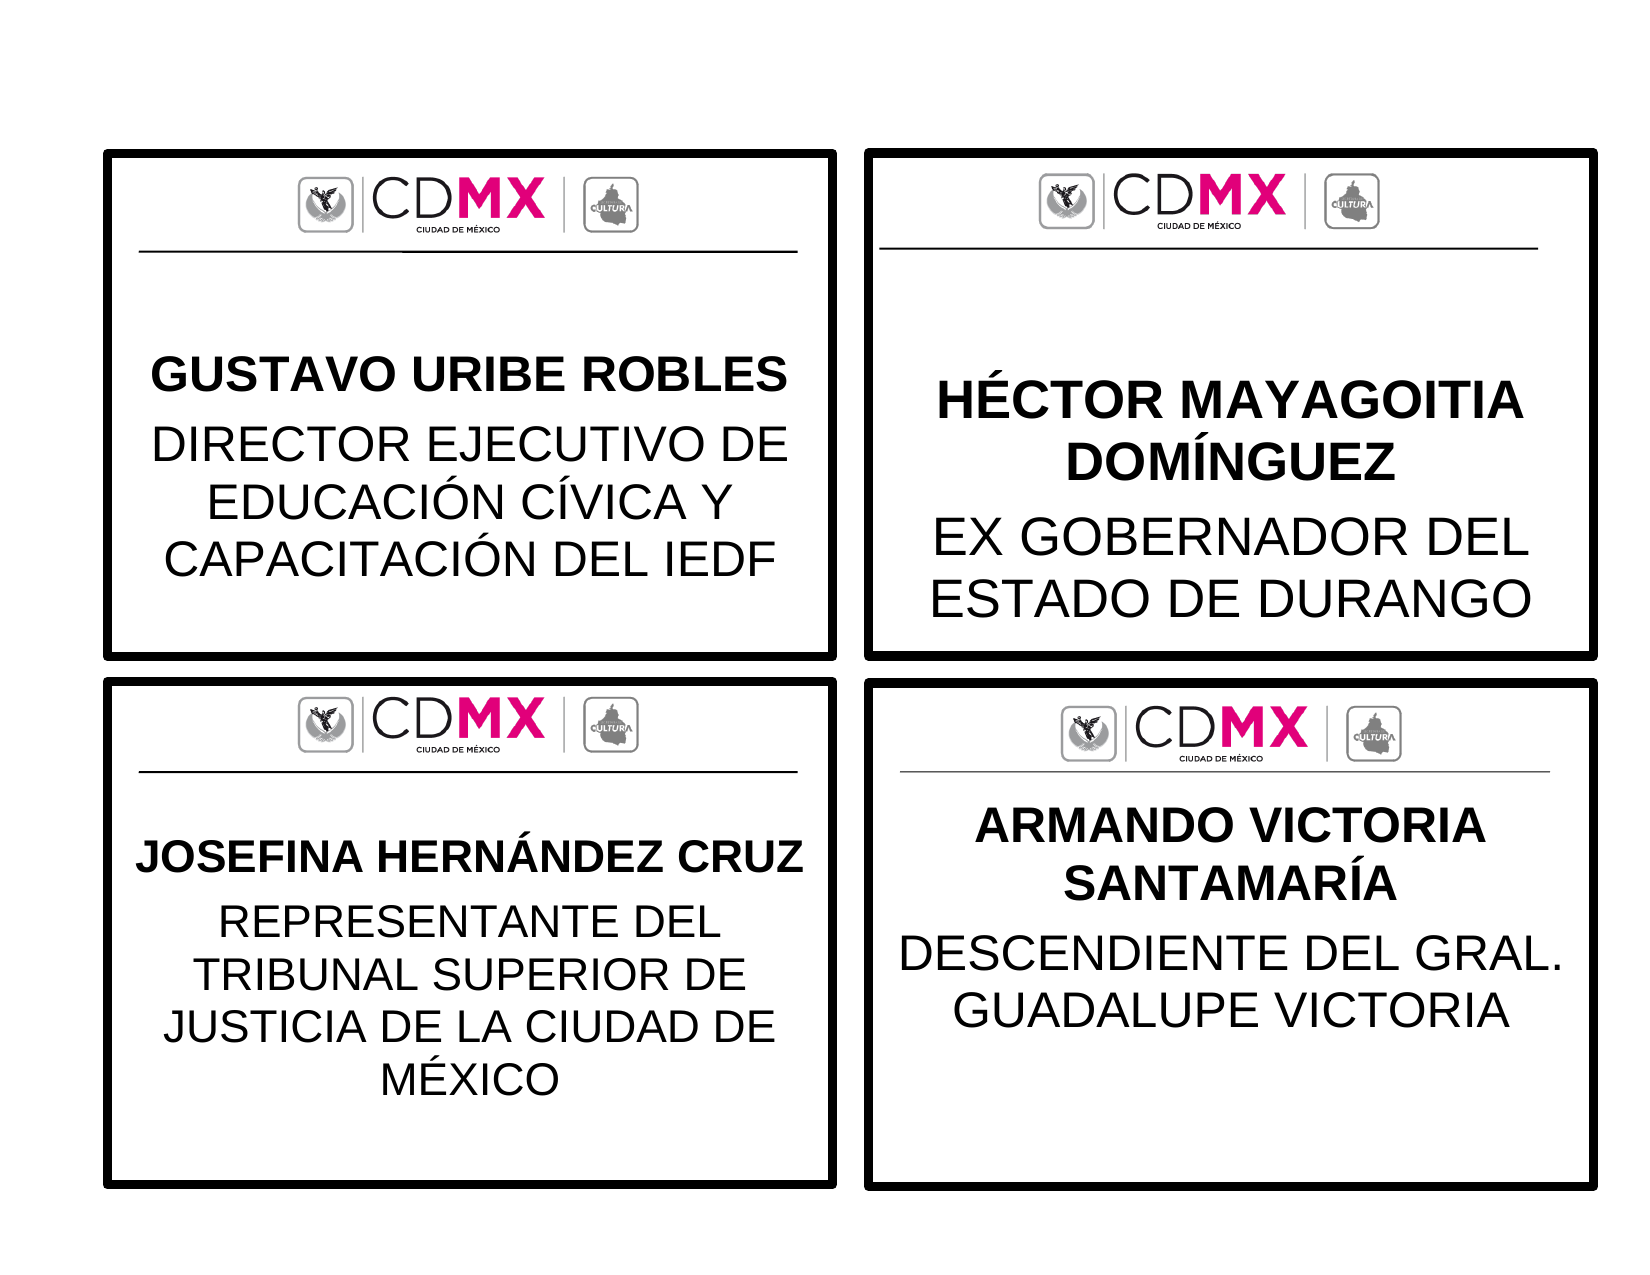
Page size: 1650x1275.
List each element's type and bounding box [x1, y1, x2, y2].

picture [288, 681, 648, 768]
picture [1029, 158, 1389, 244]
picture [288, 161, 648, 248]
picture [1051, 773, 1411, 777]
picture [1051, 690, 1411, 771]
